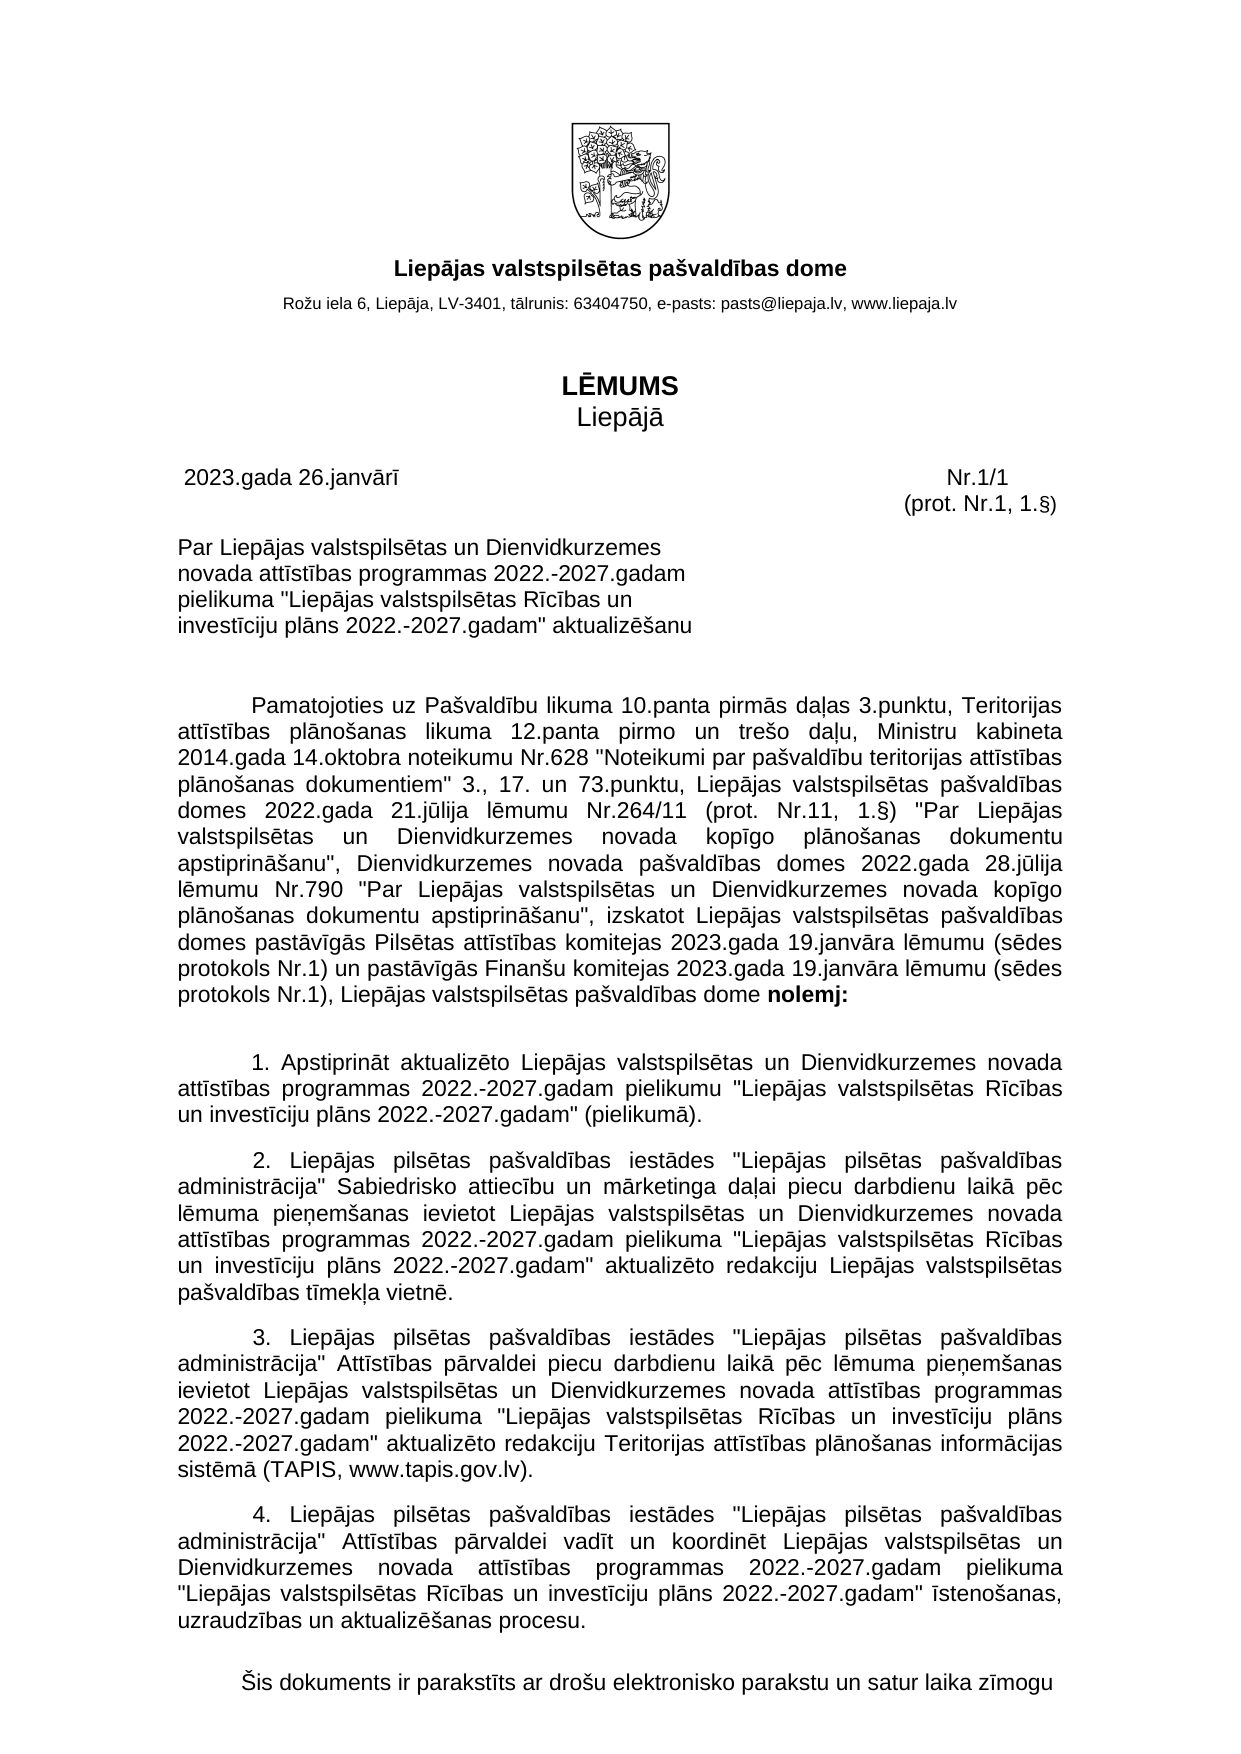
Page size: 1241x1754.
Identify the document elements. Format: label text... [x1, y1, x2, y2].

text Par Liepājas valstspilsētas un Dienvidkurzemes [177, 533, 1063, 560]
text 3. Liepājas pilsētas pašvaldības iestādes "Liepājas pilsētas pašvaldības administrācija" Attīstības pārvaldei piecu darbdienu laikā pēc lēmuma pieņemšanas ievietot Liepājas valstspilsētas un Dienvidkurzemes novada attīstības programmas 2022.-2027.gadam pielikuma "Liepājas valstspilsētas Rīcības un investīciju plāns 2022.-2027.gadam" aktualizēto redakciju Teritorijas attīstības plānošanas informācijas sistēmā (TAPIS, www.tapis.gov.lv). [177, 1324, 1063, 1482]
text 4. Liepājas pilsētas pašvaldības iestādes "Liepājas pilsētas pašvaldības administrācija" Attīstības pārvaldei vadīt un koordinēt Liepājas valstspilsētas un Dienvidkurzemes novada attīstības programmas 2022.-2027.gadam pielikuma "Liepājas valstspilsētas Rīcības un investīciju plāns 2022.-2027.gadam" īstenošanas, uzraudzības un aktualizēšanas procesu. [177, 1501, 1063, 1633]
table_header Nr.1/1 (prot. Nr.1, 1.§) [676, 464, 1063, 517]
text pielikuma "Liepājas valstspilsētas Rīcības un [177, 586, 1063, 612]
text Liepājā [177, 401, 1063, 433]
text 1. Apstiprināt aktualizēto Liepājas valstspilsētas un Dienvidkurzemes novada attīstības programmas 2022.-2027.gadam pielikumu "Liepājas valstspilsētas Rīcības un investīciju plāns 2022.-2027.gadam" (pielikumā). [177, 1048, 1063, 1128]
picture [565, 118, 675, 242]
text 2. Liepājas pilsētas pašvaldības iestādes "Liepājas pilsētas pašvaldības administrācija" Sabiedrisko attiecību un mārketinga daļai piecu darbdienu laikā pēc lēmuma pieņemšanas ievietot Liepājas valstspilsētas un Dienvidkurzemes novada attīstības programmas 2022.-2027.gadam pielikuma "Liepājas valstspilsētas Rīcības un investīciju plāns 2022.-2027.gadam" aktualizēto redakciju Liepājas valstspilsētas pašvaldības tīmekļa vietnē. [177, 1147, 1063, 1305]
text LĒMUMS [177, 370, 1063, 401]
text novada attīstības programmas 2022.-2027.gadam [177, 560, 1063, 586]
table_header 2023.gada 26.janvārī [177, 464, 676, 517]
text Pamatojoties uz Pašvaldību likuma 10.panta pirmās daļas 3.punktu, Teritorijas attīstības plānošanas likuma 12.panta pirmo un trešo daļu, Ministru kabineta 2014.gada 14.oktobra noteikumu Nr.628 "Noteikumi par pašvaldību teritorijas attīstības plānošanas dokumentiem" 3., 17. un 73.punktu, Liepājas valstspilsētas pašvaldības domes 2022.gada 21.jūlija lēmumu Nr.264/11 (prot. Nr.11, 1.§) "Par Liepājas valstspilsētas un Dienvidkurzemes novada kopīgo plānošanas dokumentu apstiprināšanu", Dienvidkurzemes novada pašvaldības domes 2022.gada 28.jūlija lēmumu Nr.790 "Par Liepājas valstspilsētas un Dienvidkurzemes novada kopīgo plānošanas dokumentu apstiprināšanu", izskatot Liepājas valstspilsētas pašvaldības domes pastāvīgās Pilsētas attīstības komitejas 2023.gada 19.janvāra lēmumu (sēdes protokols Nr.1) un pastāvīgās Finanšu komitejas 2023.gada 19.janvāra lēmumu (sēdes protokols Nr.1), Liepājas valstspilsētas pašvaldības dome nolemj: [177, 692, 1063, 1008]
text investīciju plāns 2022.-2027.gadam" aktualizēšanu [177, 612, 1063, 639]
